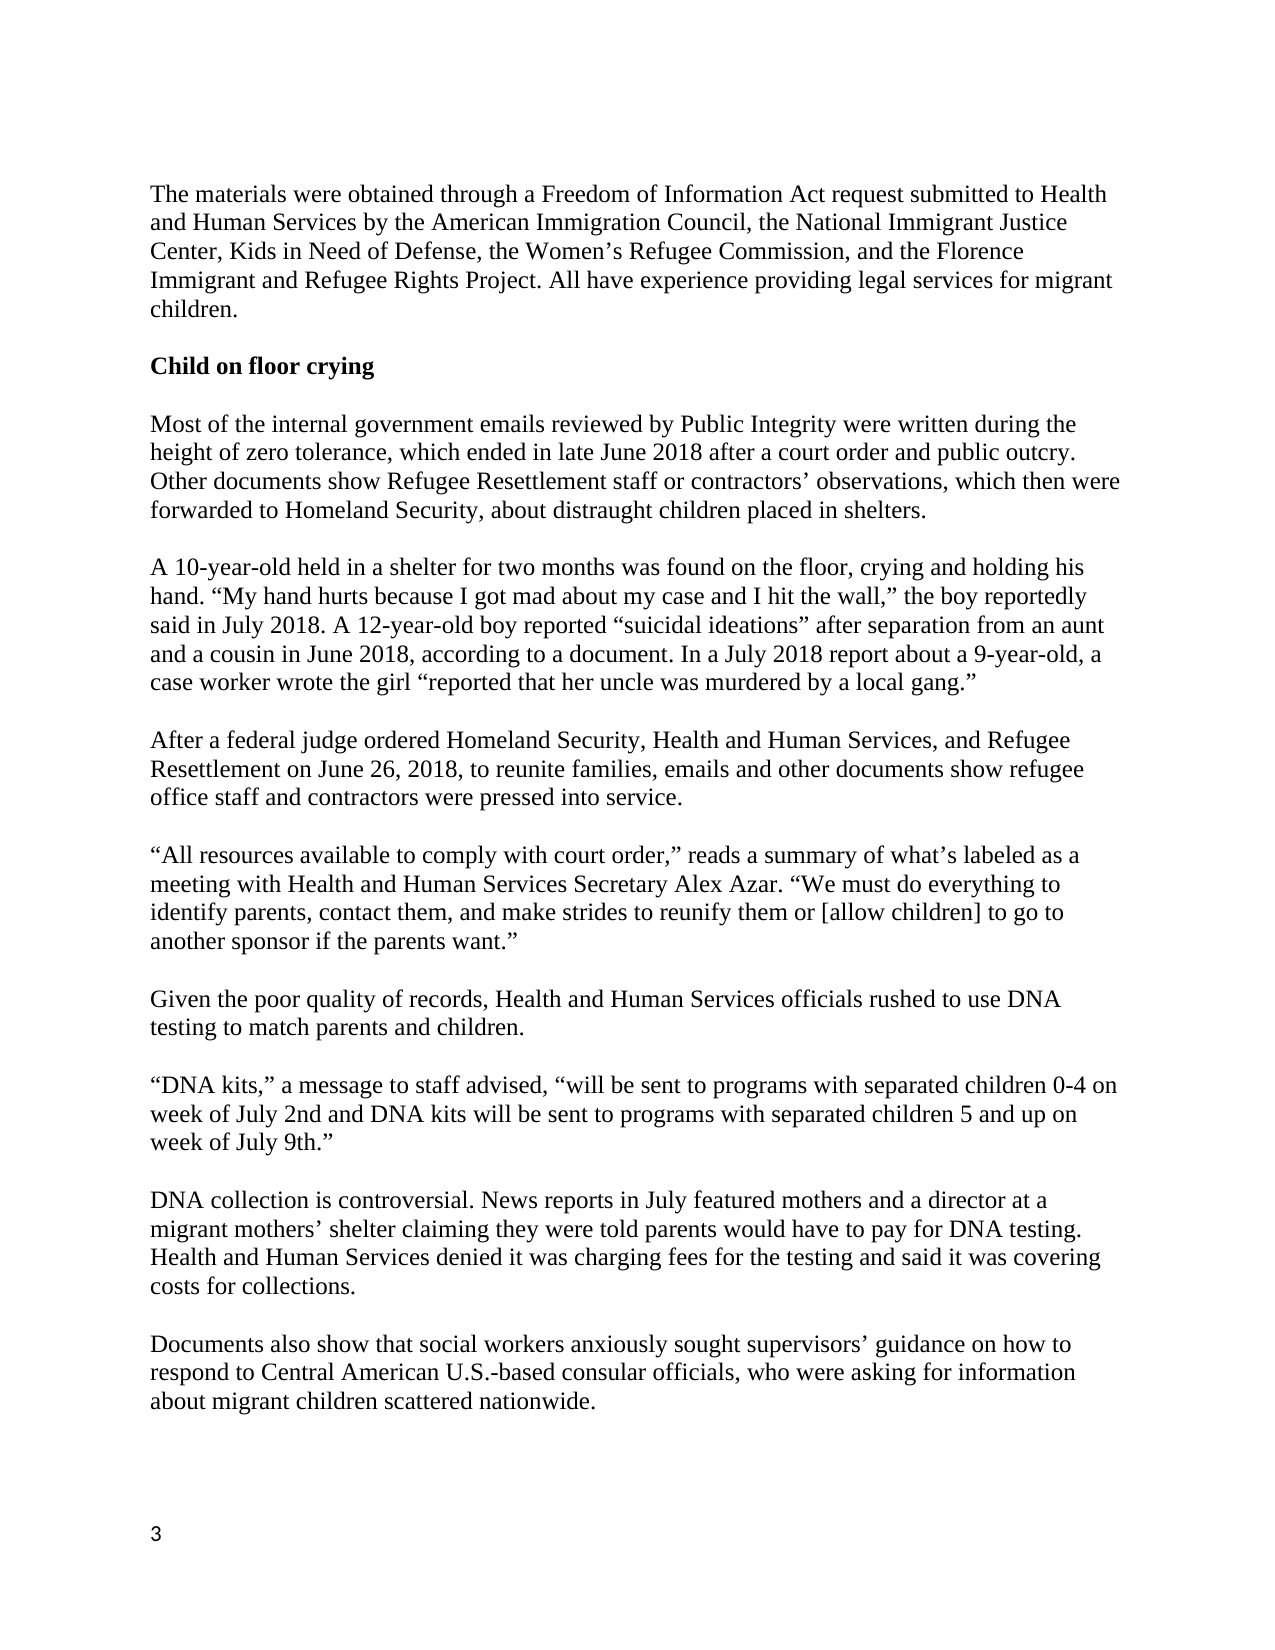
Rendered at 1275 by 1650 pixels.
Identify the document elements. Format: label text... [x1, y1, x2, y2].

text The materials were obtained through a Freedom of Information Act request submitted to Health and Human Services by the American Immigration Council, the National Immigrant Justice Center, Kids in Need of Defense, the Women’s Refugee Commission, and the Florence Immigrant and Refugee Rights Project. All have experience providing legal services for migrant children. [150, 179, 1125, 322]
text Most of the internal government emails reviewed by Public Integrity were written during the height of zero tolerance, which ended in late June 2018 after a court order and public outcry. Other documents show Refugee Resettlement staff or contractors’ observations, which then were forwarded to Homeland Security, about distraught children placed in shelters. [150, 409, 1125, 524]
text Child on floor crying [150, 351, 1125, 380]
text A 10-year-old held in a shelter for two months was found on the floor, crying and holding his hand. “My hand hurts because I got mad about my case and I hit the wall,” the boy reportedly said in July 2018. A 12-year-old boy reported “suicidal ideations” after separation from an aunt and a cousin in June 2018, according to a document. In a July 2018 report about a 9-year-old, a case worker wrote the girl “reported that her uncle was murdered by a local gang.” [150, 552, 1125, 696]
text Documents also show that social workers anxiously sought supervisors’ guidance on how to respond to Central American U.S.-based consular officials, who were asking for information about migrant children scattered nationwide. [150, 1329, 1125, 1415]
text “All resources available to comply with court order,” reads a summary of what’s labeled as a meeting with Health and Human Services Secretary Alex Azar. “We must do everything to identify parents, contact them, and make strides to reunify them or [allow children] to go to another sponsor if the parents want.” [150, 840, 1125, 955]
text After a federal judge ordered Homeland Security, Health and Human Services, and Refugee Resettlement on June 26, 2018, to reunite families, emails and other documents show refugee office staff and contractors were pressed into service. [150, 725, 1125, 811]
text DNA collection is controversial. News reports in July featured mothers and a director at a migrant mothers’ shelter claiming they were told parents would have to pay for DNA testing. Health and Human Services denied it was charging fees for the testing and said it was covering costs for collections. [150, 1185, 1125, 1300]
text “DNA kits,” a message to staff advised, “will be sent to programs with separated children 0-4 on week of July 2nd and DNA kits will be sent to programs with separated children 5 and up on week of July 9th.” [150, 1070, 1125, 1156]
text Given the poor quality of records, Health and Human Services officials rushed to use DNA testing to match parents and children. [150, 984, 1125, 1041]
